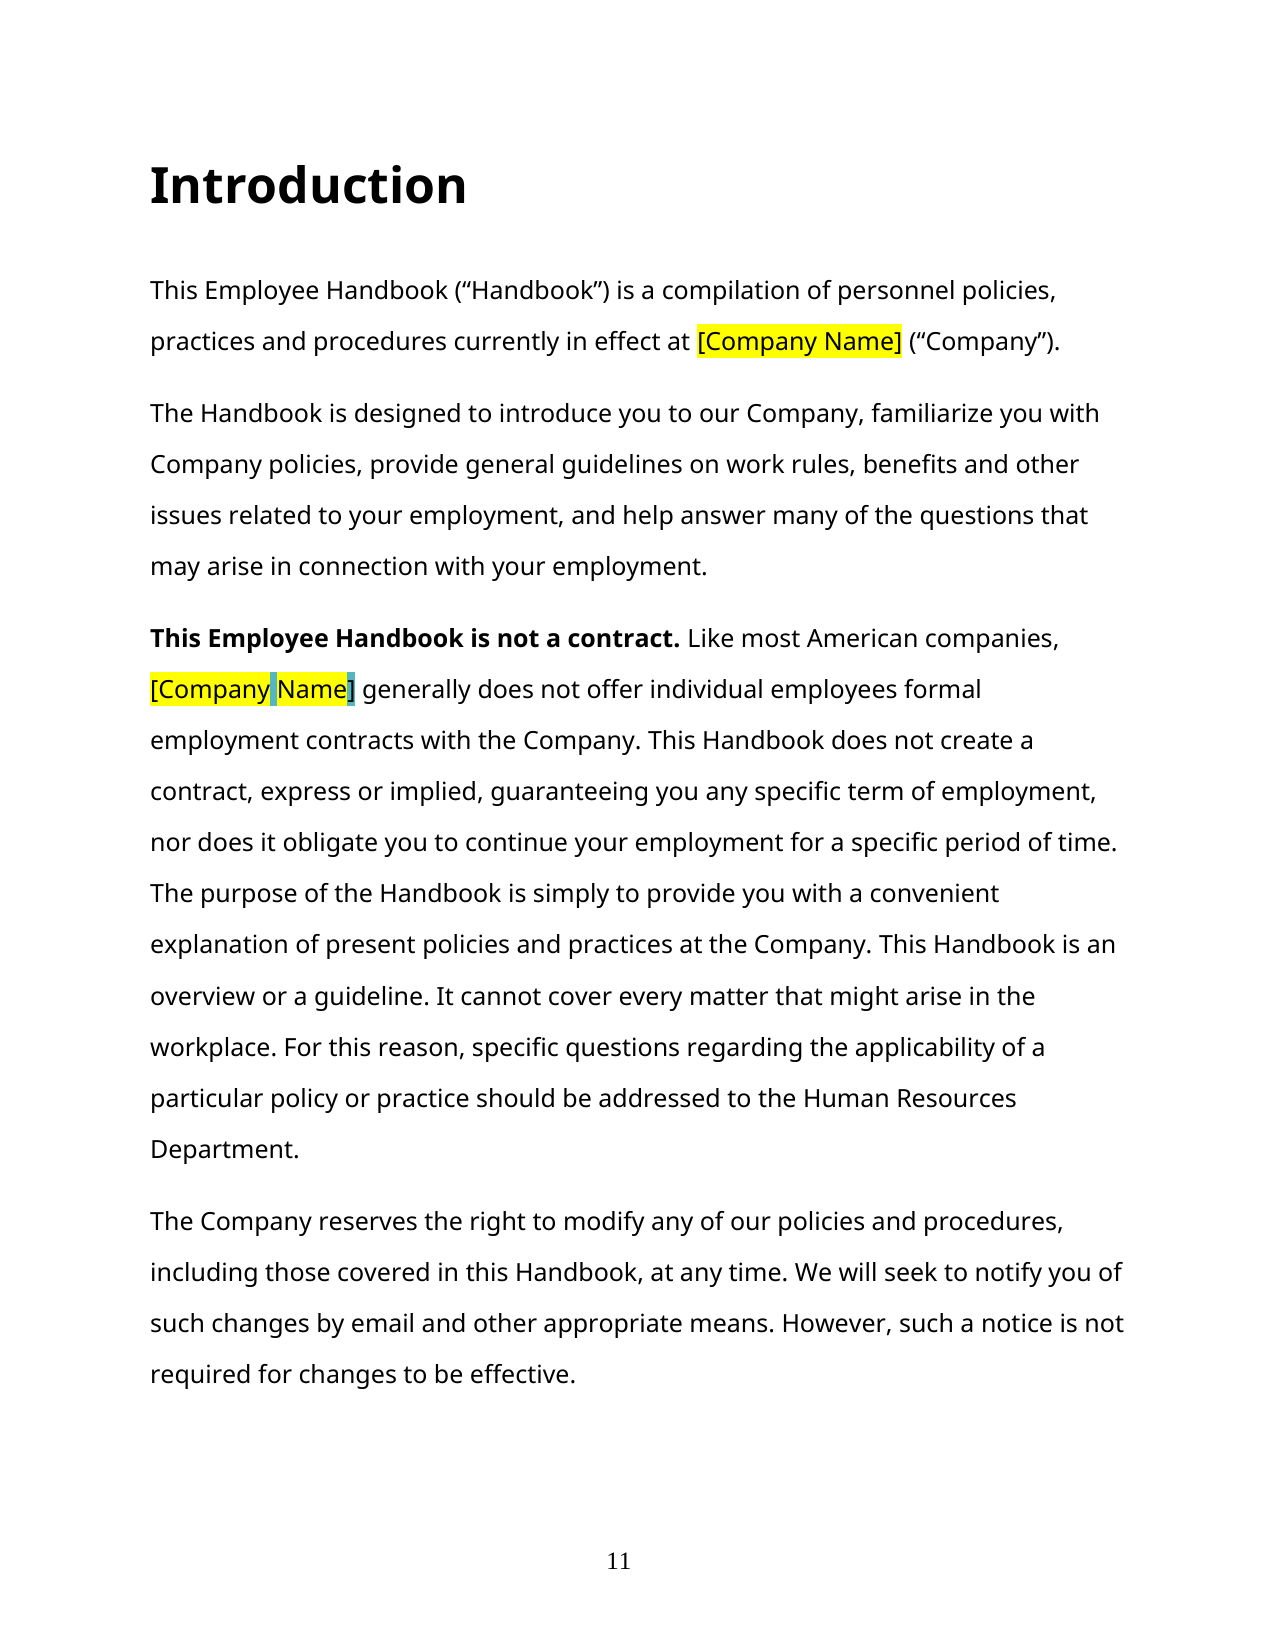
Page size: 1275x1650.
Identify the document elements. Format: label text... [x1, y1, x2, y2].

text The Company reserves the right to modify any of our policies and procedures, including those covered in this Handbook, at any time. We will seek to notify you of such changes by email and other appropriate means. However, such a notice is not required for changes to be effective. [150, 1203, 1125, 1390]
text The Handbook is designed to introduce you to our Company, familiarize you with Company policies, provide general guidelines on work rules, benefits and other issues related to your employment, and help answer many of the questions that may arise in connection with your employment. [150, 396, 1125, 583]
text This Employee Handbook is not a contract. Like most American companies, [Company Name] generally does not offer individual employees formal employment contracts with the Company. This Handbook does not create a contract, express or implied, guaranteeing you any specific term of employment, nor does it obligate you to continue your employment for a specific period of time. The purpose of the Handbook is simply to provide you with a convenient explanation of present policies and practices at the Company. This Handbook is an overview or a guideline. It cannot cover every matter that might arise in the workplace. For this reason, specific questions regarding the applicability of a particular policy or practice should be addressed to the Human Resources Department. [150, 621, 1125, 1165]
subtitle Introduction [150, 150, 1125, 218]
text This Employee Handbook (“Handbook”) is a compilation of personnel policies, practices and procedures currently in effect at [Company Name] (“Company”). [150, 273, 1125, 358]
